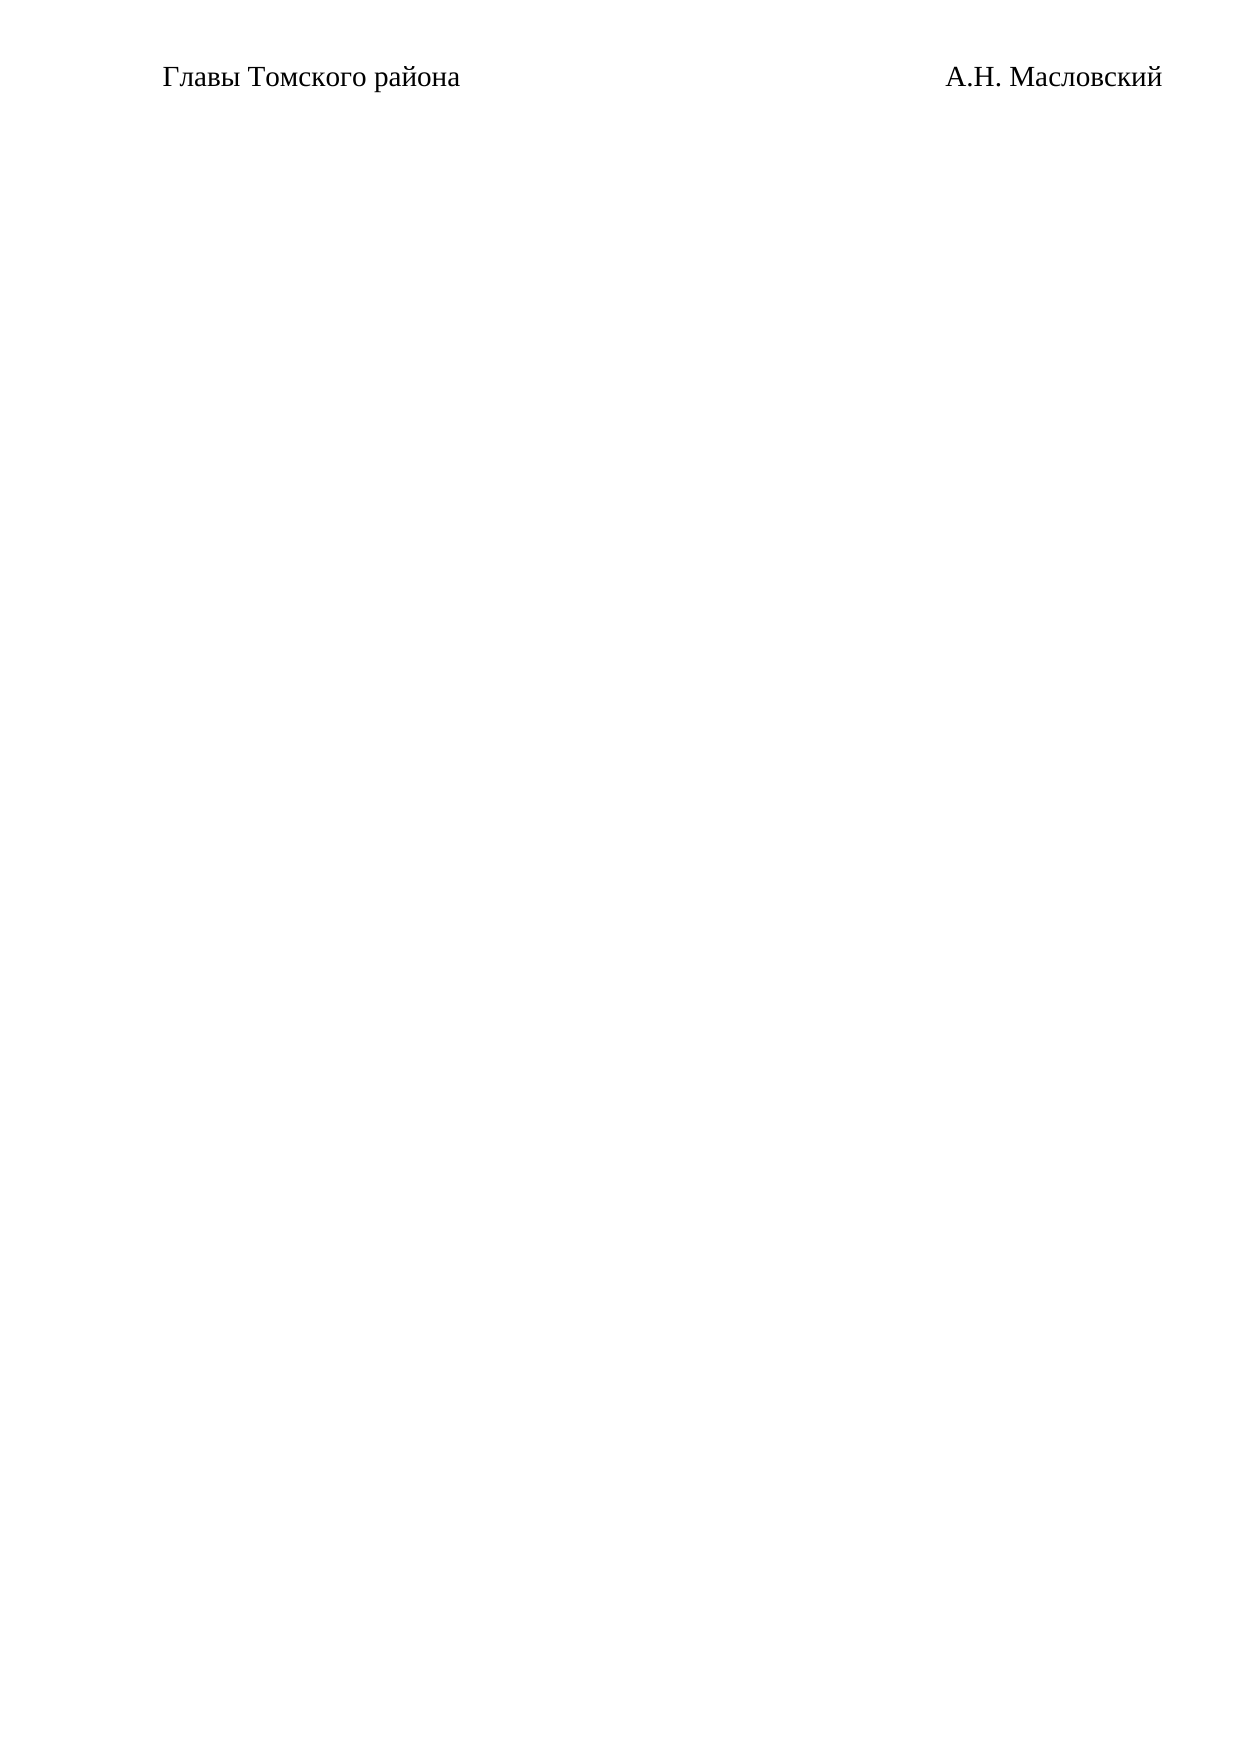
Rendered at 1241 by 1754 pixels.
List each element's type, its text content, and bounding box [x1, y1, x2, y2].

text Главы Томского района А.Н. Масловский [162, 59, 1167, 93]
